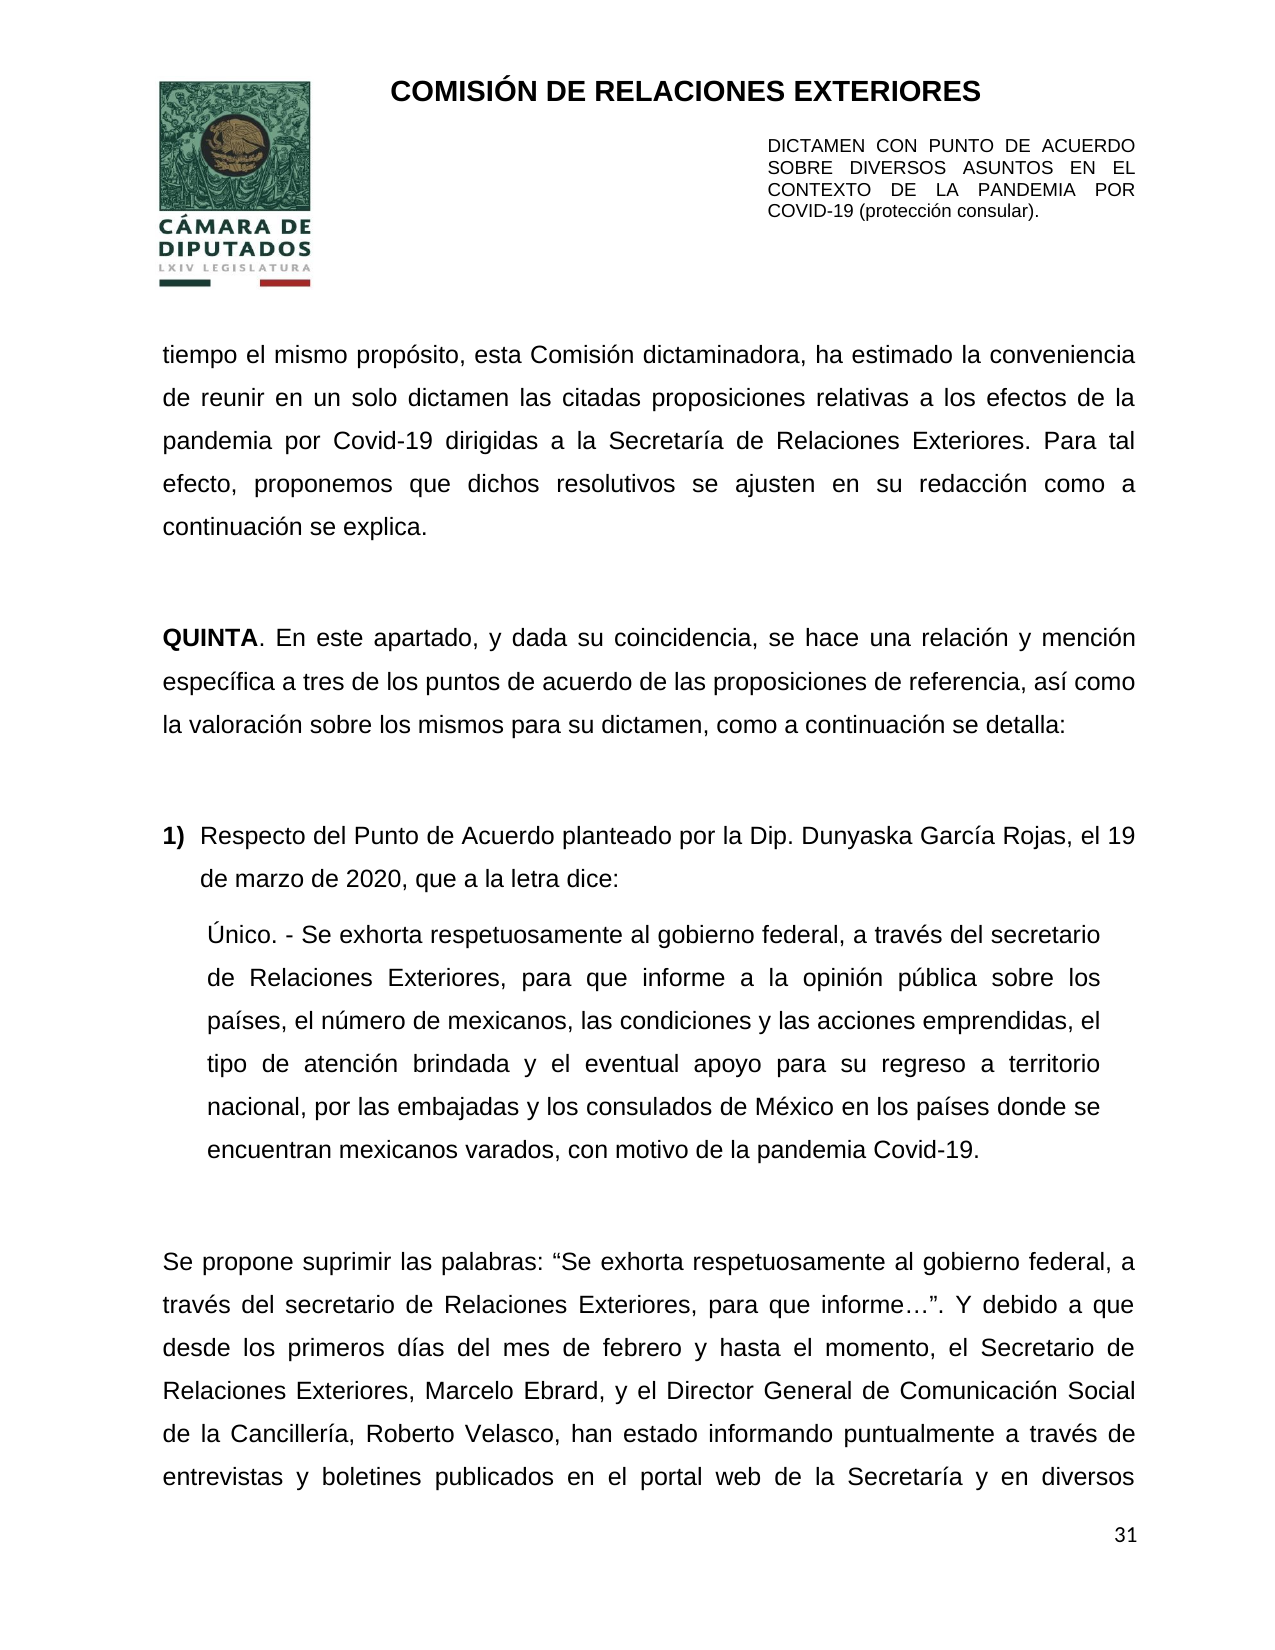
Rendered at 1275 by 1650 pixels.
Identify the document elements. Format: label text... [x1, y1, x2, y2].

list Respecto del Punto de Acuerdo planteado por la Dip. Dunyaska García Rojas, el 19 de marzo de 2020, que a la letra dice: [162, 821, 1137, 893]
picture [154, 76, 314, 291]
text QUINTA. En este apartado, y dada su coincidencia, se hace una relación y mención específica a tres de los puntos de acuerdo de las proposiciones de referencia, así como la valoración sobre los mismos para su dictamen, como a continuación se detalla: [162, 623, 1137, 738]
text Único. - Se exhorta respetuosamente al gobierno federal, a través del secretario de Relaciones Exteriores, para que informe a la opinión pública sobre los países, el número de mexicanos, las condiciones y las acciones emprendidas, el tipo de atención brindada y el eventual apoyo para su regreso a territorio nacional, por las embajadas y los consulados de México en los países donde se encuentran mexicanos varados, con motivo de la pandemia Covid-19. [207, 920, 1102, 1164]
